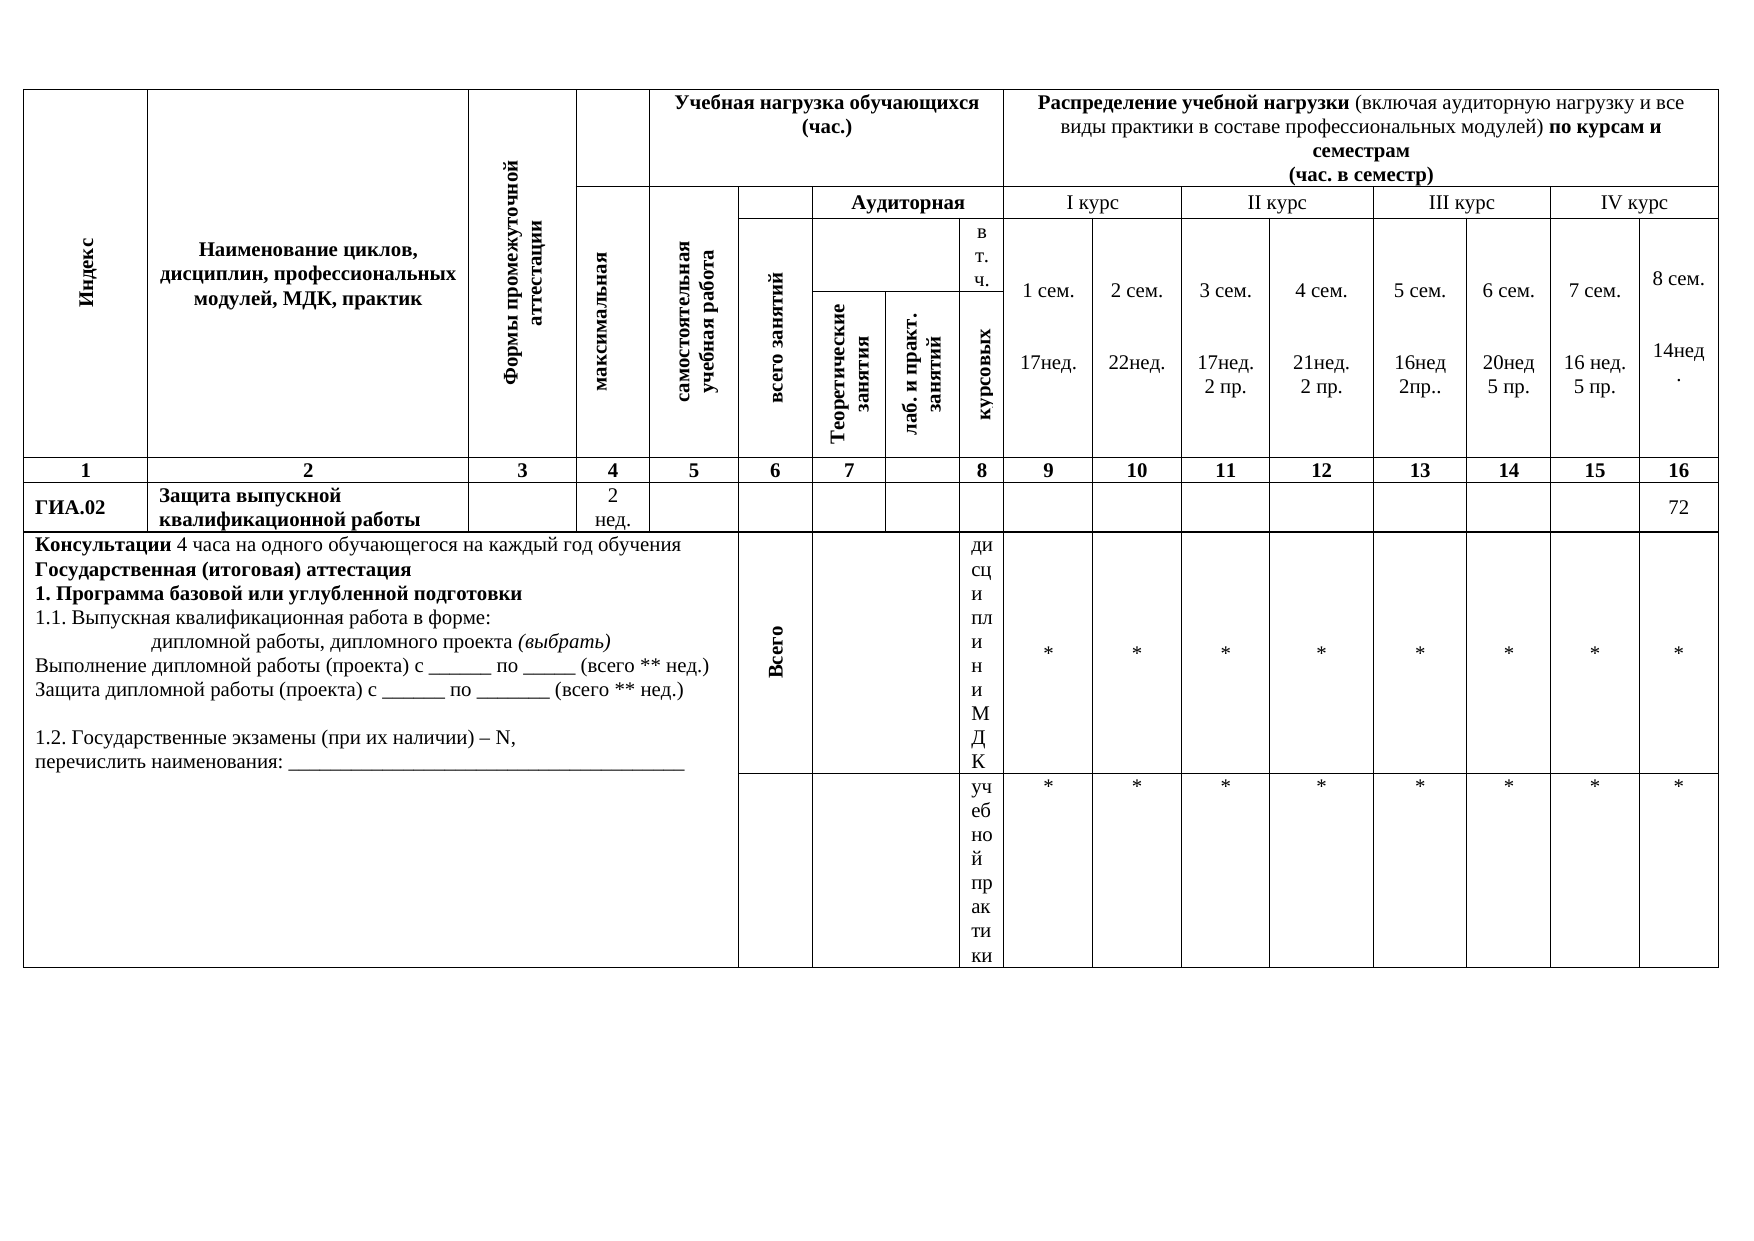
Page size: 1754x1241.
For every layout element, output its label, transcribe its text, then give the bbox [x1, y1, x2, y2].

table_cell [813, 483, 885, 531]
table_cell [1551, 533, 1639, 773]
table_cell III курс [1374, 187, 1550, 218]
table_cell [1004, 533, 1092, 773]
table_header Распределение учебной нагрузки (включая аудиторную нагрузку и все виды практики в составе профессиональных модулей) по курсам и семестрам (час. в семестр) [1004, 90, 1718, 186]
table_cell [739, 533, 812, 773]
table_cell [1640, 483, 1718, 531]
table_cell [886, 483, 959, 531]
table_cell 13 [1374, 458, 1466, 482]
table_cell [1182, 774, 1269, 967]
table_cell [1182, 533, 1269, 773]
table_cell Теоретические занятия [813, 292, 885, 457]
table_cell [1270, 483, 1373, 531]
table_cell 2 [148, 458, 468, 482]
table_cell 6 [739, 458, 812, 482]
table_header Формы промежуточной аттестации [469, 90, 576, 457]
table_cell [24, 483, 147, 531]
table_cell курсовых работ (проектов) [960, 292, 1003, 457]
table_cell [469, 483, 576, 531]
table_cell 4 [577, 458, 649, 482]
table_cell 7 сем. 16 нед. 5 пр. [1551, 219, 1639, 457]
table_cell I курс [1004, 187, 1181, 218]
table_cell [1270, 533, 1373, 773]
table_header [577, 90, 649, 186]
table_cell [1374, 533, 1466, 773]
table_cell самостоятельная учебная работа [650, 187, 738, 457]
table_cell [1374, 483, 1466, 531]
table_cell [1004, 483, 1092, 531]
table_cell Аудиторная [813, 187, 1003, 218]
table_cell 14 [1467, 458, 1550, 482]
table_cell 15 [1551, 458, 1639, 482]
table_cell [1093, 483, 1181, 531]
table_cell [739, 187, 812, 218]
table_cell в т. ч. [960, 219, 1003, 291]
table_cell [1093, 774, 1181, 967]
table_cell 2 сем. 22нед. [1093, 219, 1181, 457]
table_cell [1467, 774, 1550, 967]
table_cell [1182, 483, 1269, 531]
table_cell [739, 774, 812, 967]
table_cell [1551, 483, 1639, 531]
table_header Учебная нагрузка обучающихся (час.) [650, 90, 1003, 186]
table_header Индекс [24, 90, 147, 457]
table_cell 4 сем. 21нед. 2 пр. [1270, 219, 1373, 457]
table_cell 1 [24, 458, 147, 482]
table_cell 5 сем. 16нед 2пр.. [1374, 219, 1466, 457]
table_cell 3 сем. 17нед. 2 пр. [1182, 219, 1269, 457]
table_cell [813, 219, 959, 291]
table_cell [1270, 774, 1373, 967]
table_cell IV курс [1551, 187, 1718, 218]
table_cell 6 сем. 20нед 5 пр. [1467, 219, 1550, 457]
table_cell 9 [1004, 458, 1092, 482]
table_header Наименование циклов, дисциплин, профессиональных модулей, МДК, практик [148, 90, 468, 457]
table_cell 10 [1093, 458, 1181, 482]
table_cell 8 сем. 14нед. [1640, 219, 1718, 457]
table_cell всего занятий [739, 219, 812, 457]
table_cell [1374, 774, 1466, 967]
table_cell [886, 458, 959, 482]
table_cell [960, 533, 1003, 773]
table_cell 12 [1270, 458, 1373, 482]
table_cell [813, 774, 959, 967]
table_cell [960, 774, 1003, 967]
table_cell 1 сем. 17нед. [1004, 219, 1092, 457]
table_cell 5 [650, 458, 738, 482]
table_cell 8 [960, 458, 1003, 482]
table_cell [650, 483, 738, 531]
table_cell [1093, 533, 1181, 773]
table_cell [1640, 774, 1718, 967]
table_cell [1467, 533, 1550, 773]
table_cell максимальная [577, 187, 649, 457]
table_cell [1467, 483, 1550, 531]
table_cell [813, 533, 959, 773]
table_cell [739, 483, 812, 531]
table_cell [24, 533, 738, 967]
table_cell 11 [1182, 458, 1269, 482]
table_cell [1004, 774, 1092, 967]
table_cell лаб. и практ. занятий [886, 292, 959, 457]
table_cell 16 [1640, 458, 1718, 482]
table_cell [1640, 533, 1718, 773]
table_cell 7 [813, 458, 885, 482]
table_cell 3 [469, 458, 576, 482]
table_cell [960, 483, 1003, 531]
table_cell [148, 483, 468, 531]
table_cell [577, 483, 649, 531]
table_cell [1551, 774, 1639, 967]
table_cell II курс [1182, 187, 1373, 218]
